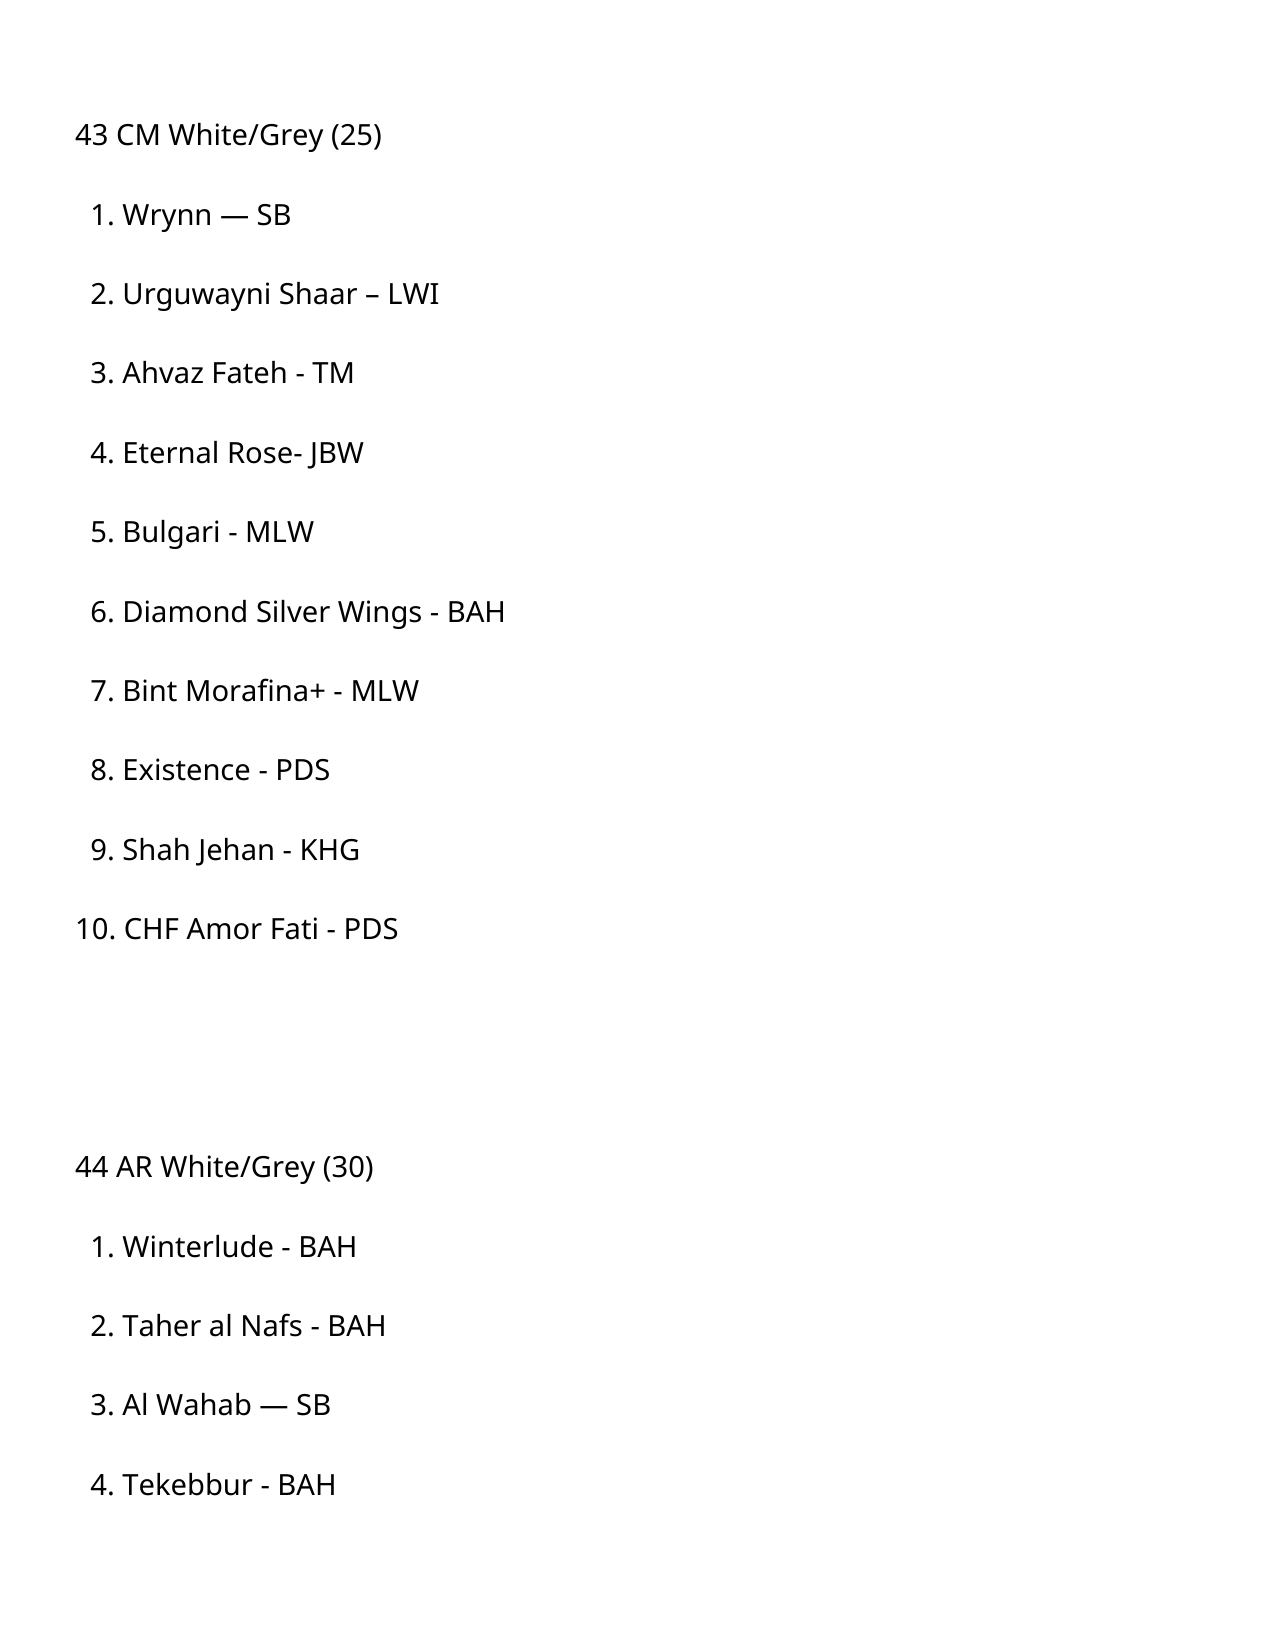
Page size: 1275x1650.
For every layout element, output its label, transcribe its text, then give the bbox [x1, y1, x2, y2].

text 3. Ahvaz Fateh - TM [75, 353, 1200, 392]
text 7. Bint Morafina+ - MLW [75, 670, 1200, 710]
text 3. Al Wahab — SB [75, 1385, 1200, 1424]
text 1. Winterlude - BAH [75, 1226, 1200, 1266]
text 9. Shah Jehan - KHG [75, 829, 1200, 869]
text 6. Diamond Silver Wings - BAH [75, 591, 1200, 631]
text 43 CM White/Grey (25) [75, 115, 1200, 154]
text 5. Bulgari - MLW [75, 512, 1200, 551]
text 2. Urguwayni Shaar – LWI [75, 273, 1200, 313]
text 4. Tekebbur - BAH [75, 1464, 1200, 1504]
text 2. Taher al Nafs - BAH [75, 1305, 1200, 1345]
text 4. Eternal Rose- JBW [75, 432, 1200, 472]
text 10. CHF Amor Fati - PDS [75, 908, 1200, 948]
text 8. Existence - PDS [75, 750, 1200, 789]
text 1. Wrynn — SB [75, 194, 1200, 234]
text 44 AR White/Grey (30) [75, 1147, 1200, 1186]
